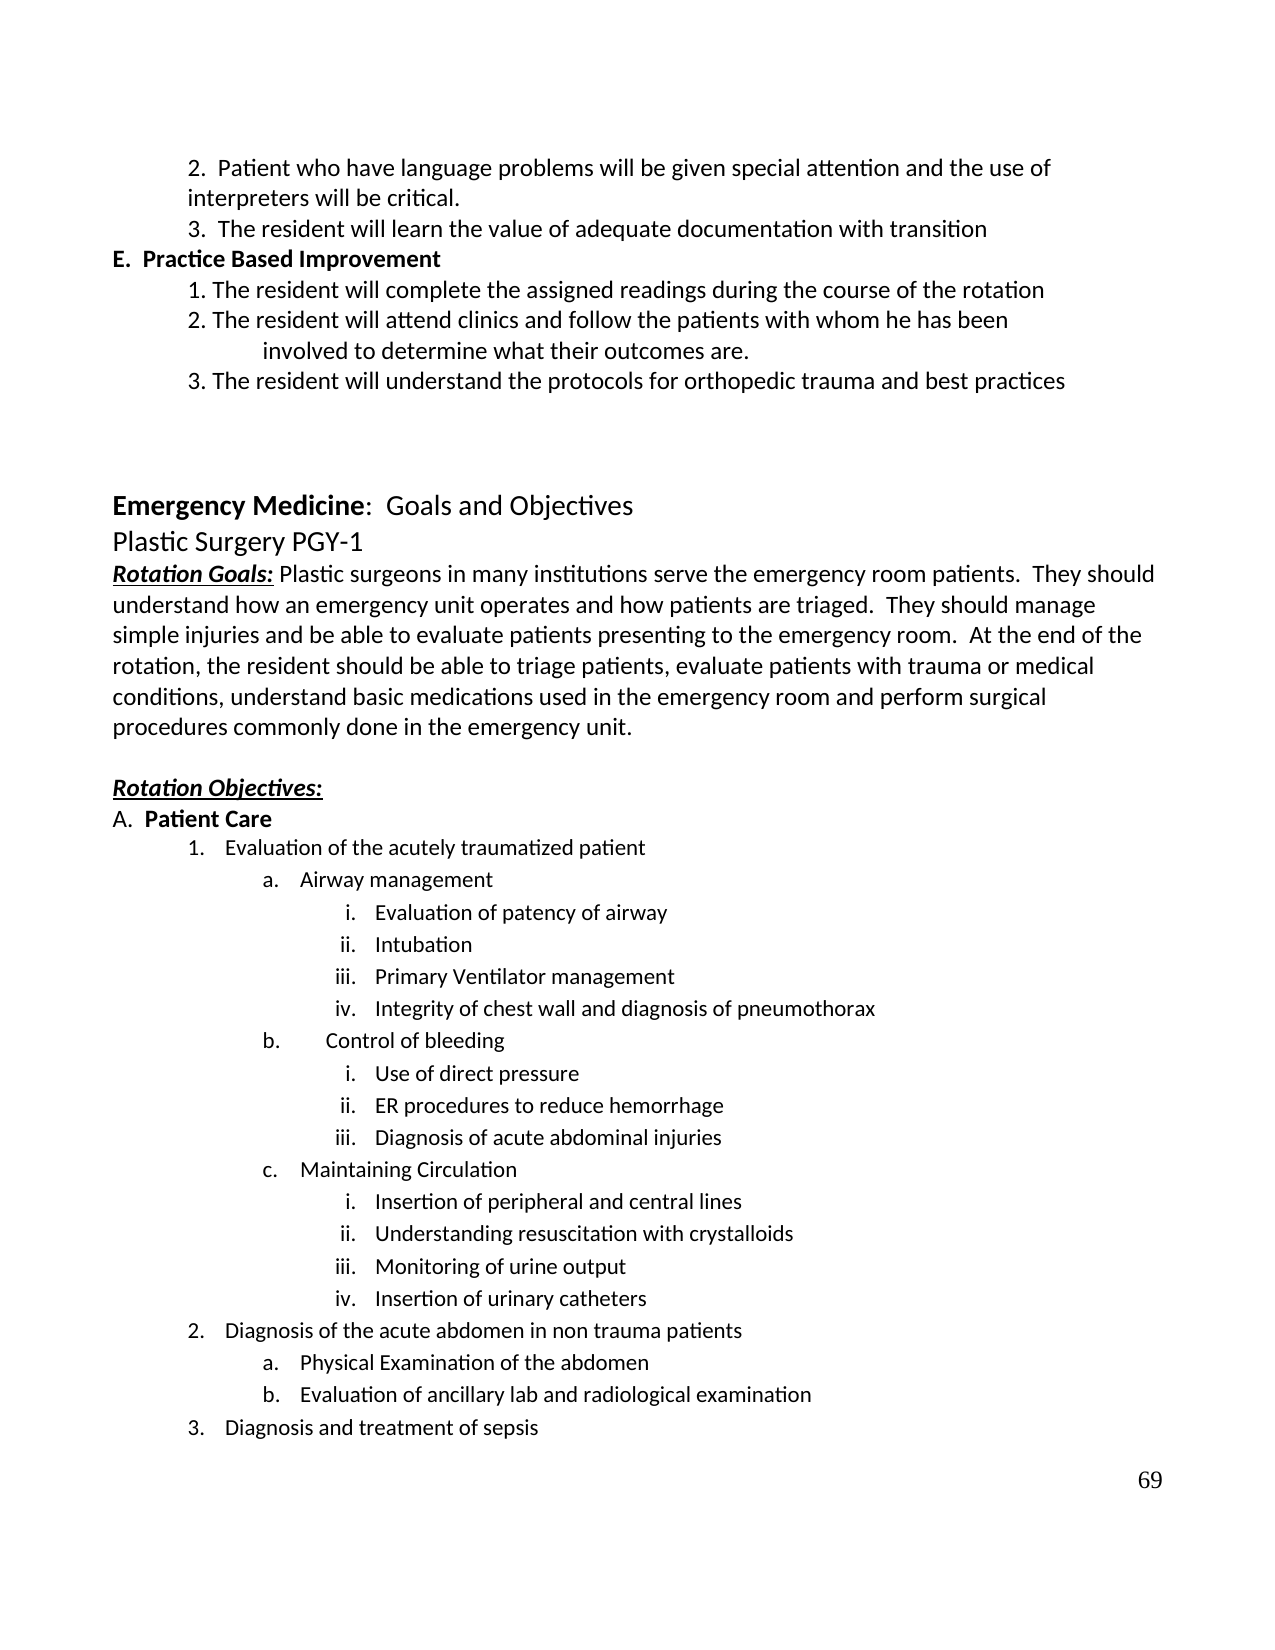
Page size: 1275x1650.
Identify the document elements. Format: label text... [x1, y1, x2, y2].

text 2. The resident will attend clinics and follow the patients with whom he has been involved to determine what their outcomes are. [112, 304, 1162, 365]
list Diagnosis and treatment of sepsis [187, 1413, 1162, 1441]
text 3. The resident will understand the protocols for orthopedic trauma and best practices [112, 365, 1162, 396]
text 2. Patient who have language problems will be given special attention and the use of interpreters will be critical. [112, 152, 1162, 213]
list Integrity of chest wall and diagnosis of pneumothorax [356, 994, 1162, 1022]
list Physical Examination of the abdomen [262, 1348, 1162, 1376]
list Control of bleeding [262, 1026, 1162, 1054]
list Monitoring of urine output [356, 1252, 1162, 1280]
list Diagnosis of acute abdominal injuries [356, 1123, 1162, 1151]
list Airway management [262, 866, 1162, 893]
text Emergency Medicine: Goals and Objectives [112, 487, 1162, 523]
list Primary Ventilator management [356, 962, 1162, 990]
text Rotation Goals: Plastic surgeons in many institutions serve the emergency room patients. They should understand how an emergency unit operates and how patients are triaged. They should manage simple injuries and be able to evaluate patients presenting to the emergency room. At the end of the rotation, the resident should be able to triage patients, evaluate patients with trauma or medical conditions, understand basic medications used in the emergency room and perform surgical procedures commonly done in the emergency unit. [112, 559, 1162, 742]
list Use of direct pressure [356, 1059, 1162, 1087]
list Diagnosis of the acute abdomen in non trauma patients [187, 1316, 1162, 1344]
list ER procedures to reduce hemorrhage [356, 1091, 1162, 1119]
list Understanding resuscitation with crystalloids [356, 1219, 1162, 1248]
list Evaluation of the acutely traumatized patient [187, 833, 1162, 861]
text 3. The resident will learn the value of adequate documentation with transition [112, 213, 1162, 243]
list Insertion of urinary catheters [356, 1284, 1162, 1312]
text Plastic Surgery PGY-1 [112, 523, 1162, 559]
list Evaluation of ancillary lab and radiological examination [262, 1381, 1162, 1408]
text A. Patient Care [112, 803, 1162, 833]
text E. Practice Based Improvement [112, 243, 1162, 274]
text 1. The resident will complete the assigned readings during the course of the rotation [112, 274, 1162, 304]
text Rotation Objectives: [112, 772, 1162, 803]
list Intubation [356, 930, 1162, 958]
list Maintaining Circulation [262, 1155, 1162, 1183]
list Evaluation of patency of airway [356, 898, 1162, 926]
list Insertion of peripheral and central lines [356, 1187, 1162, 1215]
